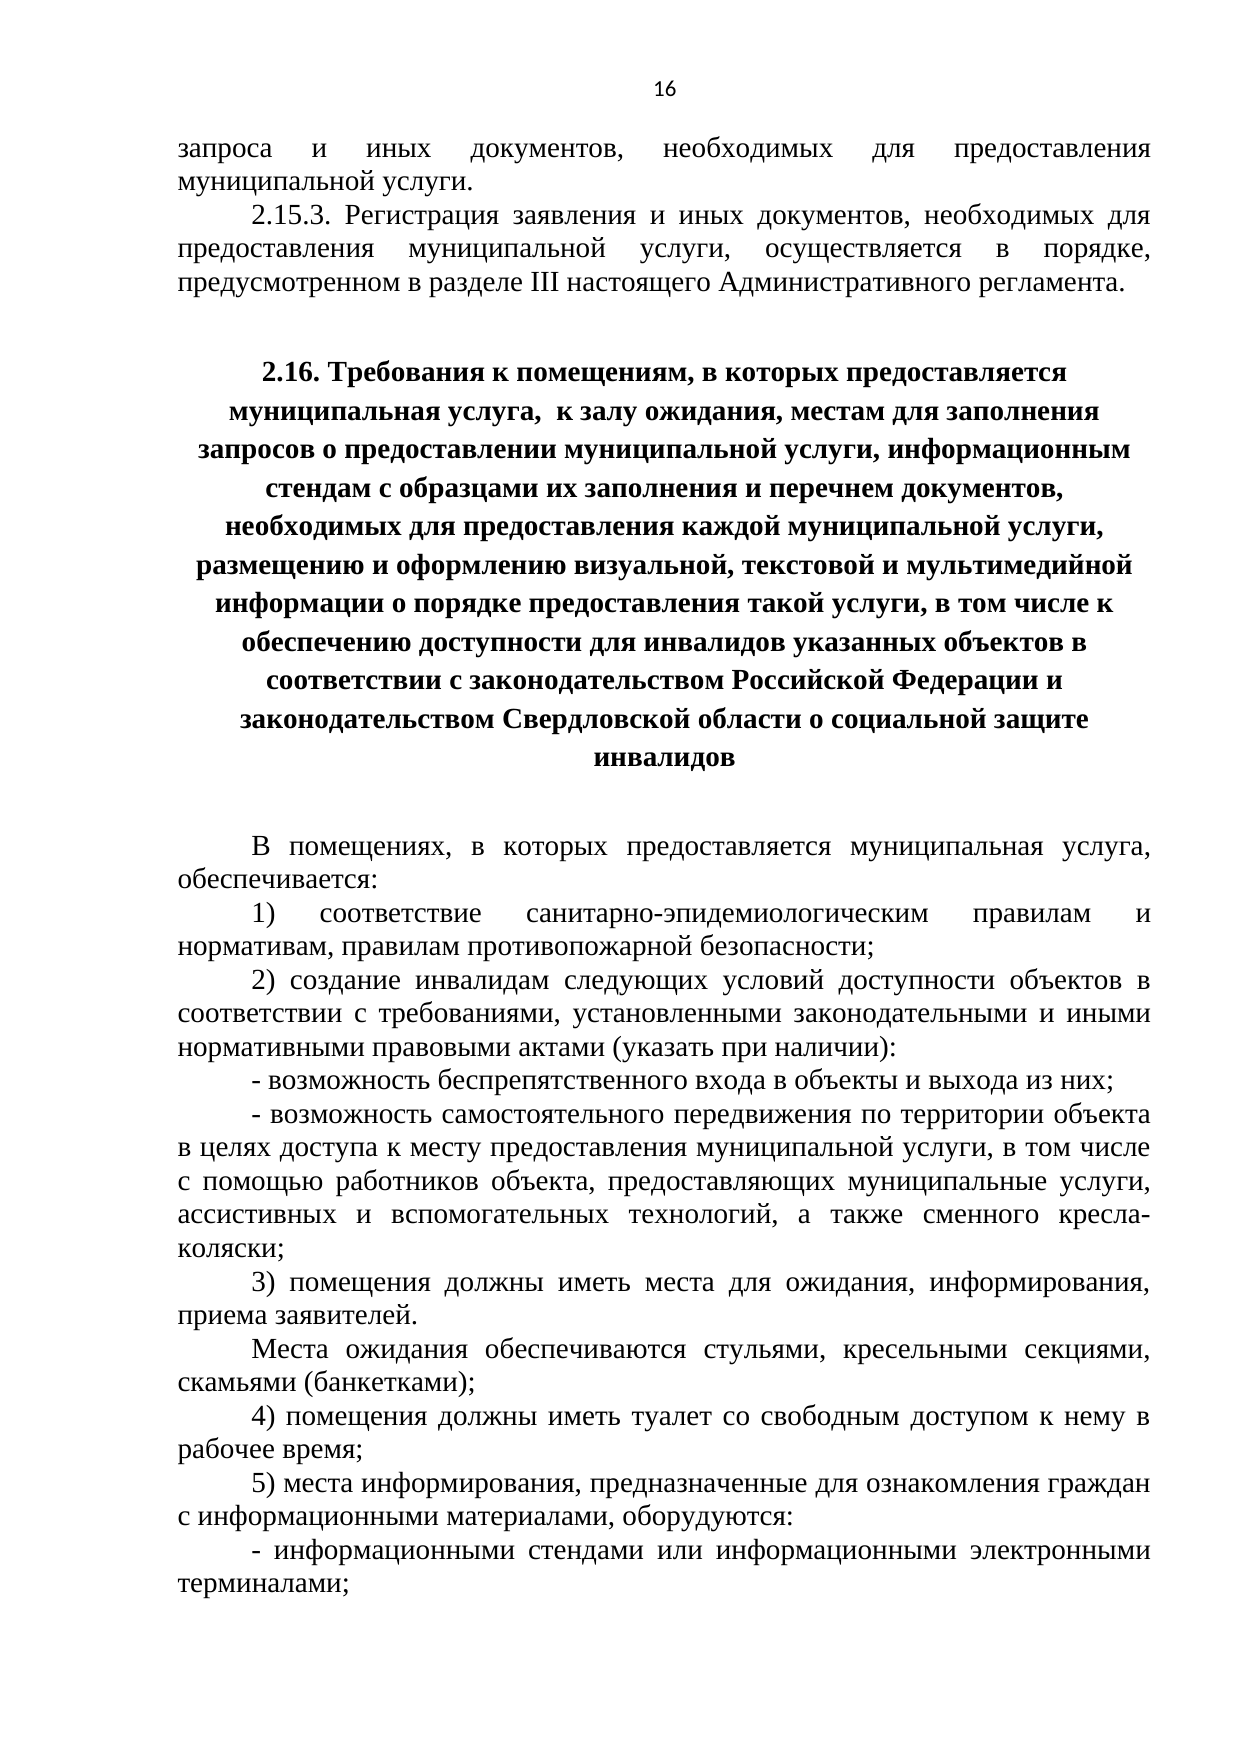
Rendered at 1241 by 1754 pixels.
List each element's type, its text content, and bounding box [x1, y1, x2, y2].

text 3) помещения должны иметь места для ожидания, информирования, приема заявителей. [177, 1264, 1152, 1331]
text 5) места информирования, предназначенные для ознакомления граждан с информационными материалами, оборудуются: [177, 1465, 1152, 1532]
text 2) создание инвалидам следующих условий доступности объектов в соответствии с требованиями, установленными законодательными и иными нормативными правовыми актами (указать при наличии): [177, 962, 1152, 1062]
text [177, 130, 1152, 197]
text - возможность беспрепятственного входа в объекты и выхода из них; [177, 1062, 1152, 1096]
text В помещениях, в которых предоставляется муниципальная услуга, обеспечивается: [177, 828, 1152, 895]
text - информационными стендами или информационными электронными терминалами; [177, 1532, 1152, 1599]
text - возможность самостоятельного передвижения по территории объекта в целях доступа к месту предоставления муниципальной услуги, в том числе с помощью работников объекта, предоставляющих муниципальные услуги, ассистивных и вспомогательных технологий, а также сменного кресла-коляски; [177, 1096, 1152, 1264]
text 1) соответствие санитарно-эпидемиологическим правилам и нормативам, правилам противопожарной безопасности; [177, 895, 1152, 962]
text 4) помещения должны иметь туалет со свободным доступом к нему в рабочее время; [177, 1398, 1152, 1465]
text Места ожидания обеспечиваются стульями, кресельными секциями, скамьями (банкетками); [177, 1331, 1152, 1398]
text 2.16. Требования к помещениям, в которых предоставляется муниципальная услуга, к залу ожидания, местам для заполнения запросов о предоставлении муниципальной услуги, информационным стендам с образцами их заполнения и перечнем документов, необходимых для предоставления каждой муниципальной услуги, размещению и оформлению визуальной, текстовой и мультимедийной информации о порядке предоставления такой услуги, в том числе к обеспечению доступности для инвалидов указанных объектов в соответствии с законодательством Российской Федерации и законодательством Свердловской области о социальной защите инвалидов [177, 354, 1152, 773]
text 2.15.3. Регистрация заявления и иных документов, необходимых для предоставления муниципальной услуги, осуществляется в порядке, предусмотренном в разделе III настоящего Административного регламента. [177, 197, 1152, 298]
